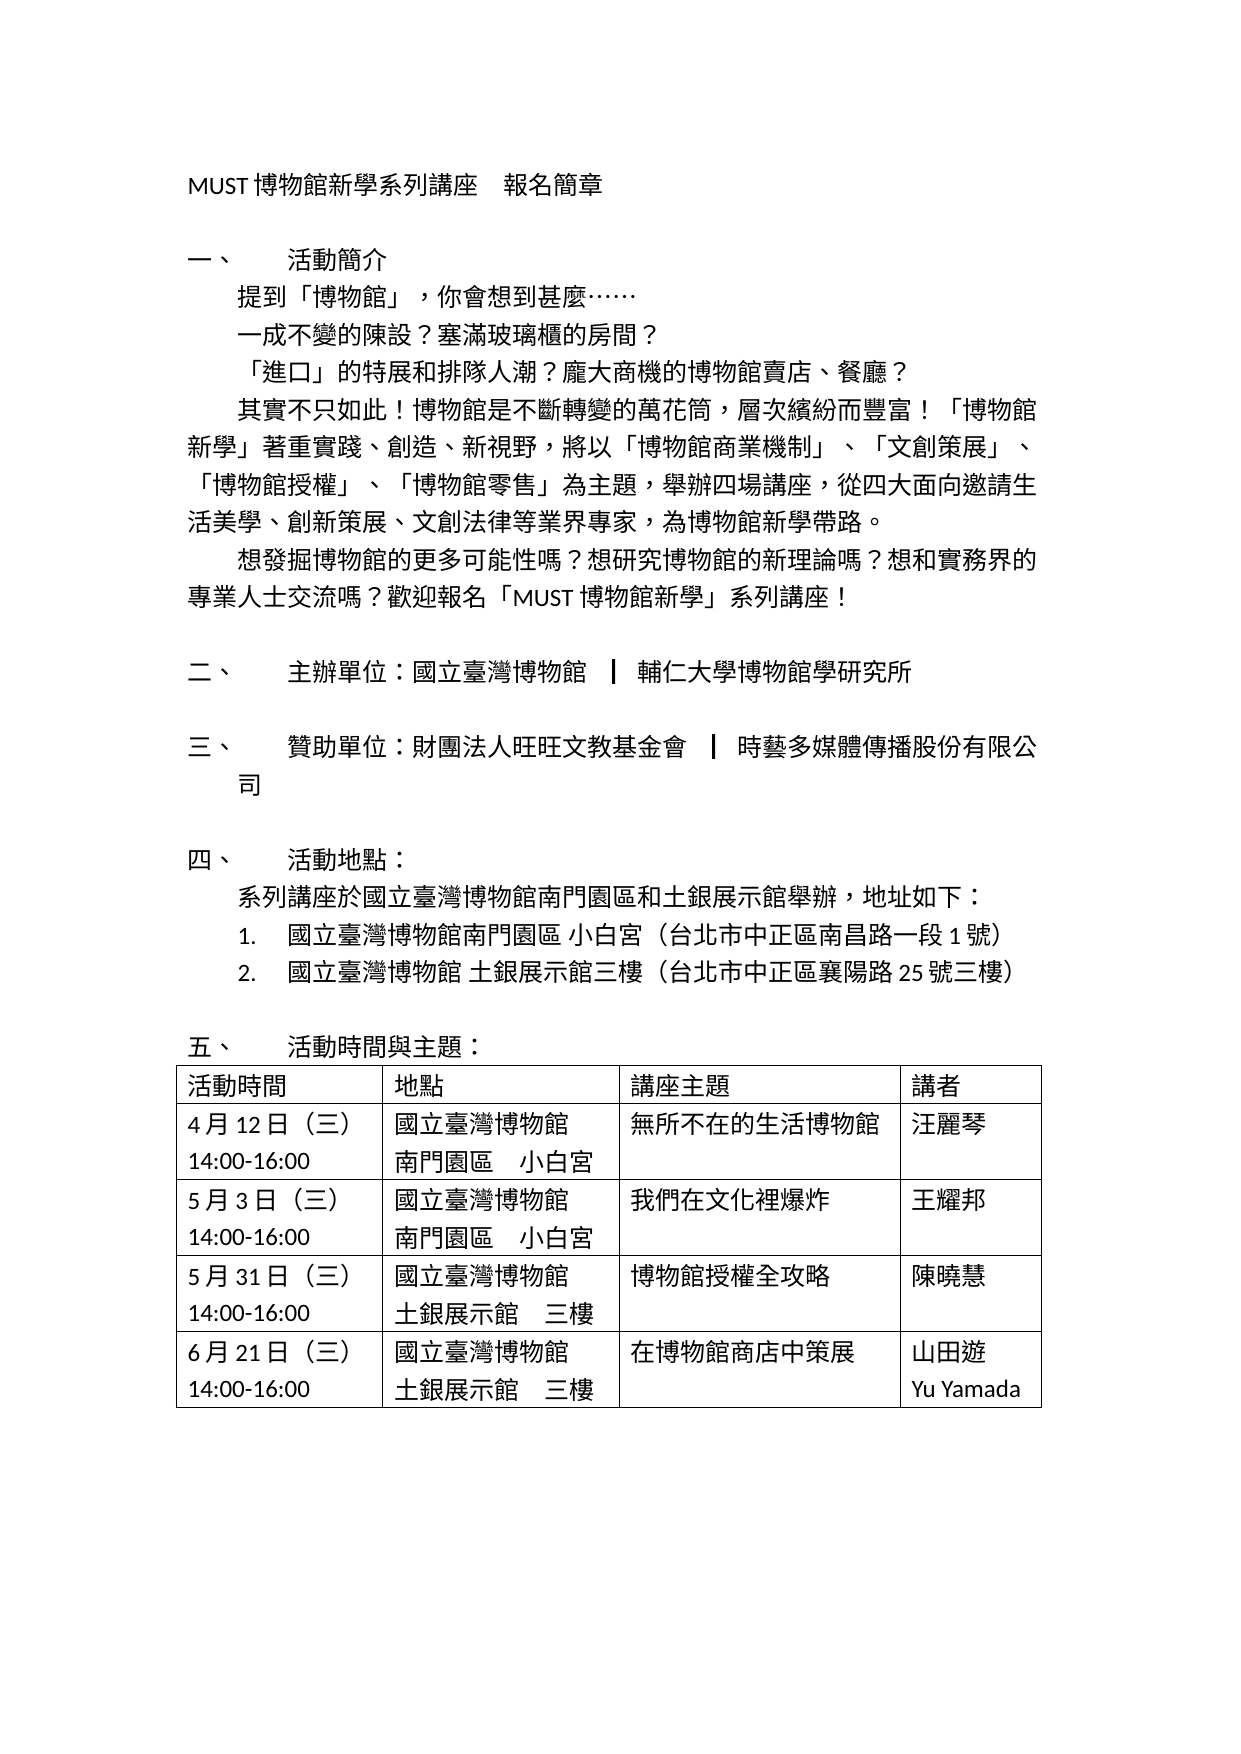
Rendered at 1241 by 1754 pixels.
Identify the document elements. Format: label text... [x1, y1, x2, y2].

table_cell 在博物館商店中策展 [620, 1332, 900, 1407]
text 其實不只如此！博物館是不斷轉變的萬花筒，層次繽紛而豐富！「博物館新學」著重實踐、創造、新視野，將以「博物館商業機制」、「文創策展」、「博物館授權」、「博物館零售」為主題，舉辦四場講座，從四大面向邀請生活美學、創新策展、文創法律等業界專家，為博物館新學帶路。 [187, 389, 1053, 539]
table_cell 4月12日（三） 14:00-16:00 [177, 1104, 382, 1179]
table_cell 汪麗琴 [901, 1104, 1041, 1179]
table_header 講座主題 [620, 1066, 900, 1103]
text 一成不變的陳設？塞滿玻璃櫃的房間？ [187, 314, 1053, 352]
table_cell 博物館授權全攻略 [620, 1256, 900, 1331]
list 國立臺灣博物館 土銀展示館三樓（台北市中正區襄陽路25號三樓） [237, 952, 1053, 989]
table_cell 陳曉慧 [901, 1256, 1041, 1331]
table_cell 我們在文化裡爆炸 [620, 1180, 900, 1255]
table_cell 國立臺灣博物館 南門園區 小白宮 [383, 1180, 619, 1255]
list 贊助單位：財團法人旺旺文教基金會 ▏時藝多媒體傳播股份有限公司 [187, 727, 1053, 802]
table_cell 無所不在的生活博物館 [620, 1104, 900, 1179]
table_cell 5月3日（三） 14:00-16:00 [177, 1180, 382, 1255]
text MUST博物館新學系列講座 報名簡章 [187, 164, 1053, 202]
text 「進口」的特展和排隊人潮？龐大商機的博物館賣店、餐廳？ [187, 352, 1053, 389]
table_cell 國立臺灣博物館 南門園區 小白宮 [383, 1104, 619, 1179]
list 主辦單位：國立臺灣博物館 ▏輔仁大學博物館學研究所 [187, 652, 1053, 689]
table_cell 5月31日（三） 14:00-16:00 [177, 1256, 382, 1331]
table_cell 6月21日（三） 14:00-16:00 [177, 1332, 382, 1407]
table_cell 國立臺灣博物館 土銀展示館 三樓 [383, 1256, 619, 1331]
list 系列講座於國立臺灣博物館南門園區和土銀展示館舉辦，地址如下： [237, 877, 1053, 914]
table_header 講者 [901, 1066, 1041, 1103]
list 國立臺灣博物館南門園區 小白宮（台北市中正區南昌路一段1號） [237, 914, 1053, 952]
table_header 活動時間 [177, 1066, 382, 1103]
text 提到「博物館」，你會想到甚麼…… [187, 277, 1053, 314]
table_cell 王耀邦 [901, 1180, 1041, 1255]
table_header 地點 [383, 1066, 619, 1103]
list 活動地點： [187, 839, 1053, 877]
list 活動時間與主題： [187, 1027, 1053, 1064]
text 想發掘博物館的更多可能性嗎？想研究博物館的新理論嗎？想和實務界的專業人士交流嗎？歡迎報名「MUST 博物館新學」系列講座！ [187, 539, 1053, 614]
table_cell 國立臺灣博物館 土銀展示館 三樓 [383, 1332, 619, 1407]
table_cell 山田遊 Yu Yamada [901, 1332, 1041, 1407]
list 活動簡介 [187, 239, 1053, 277]
